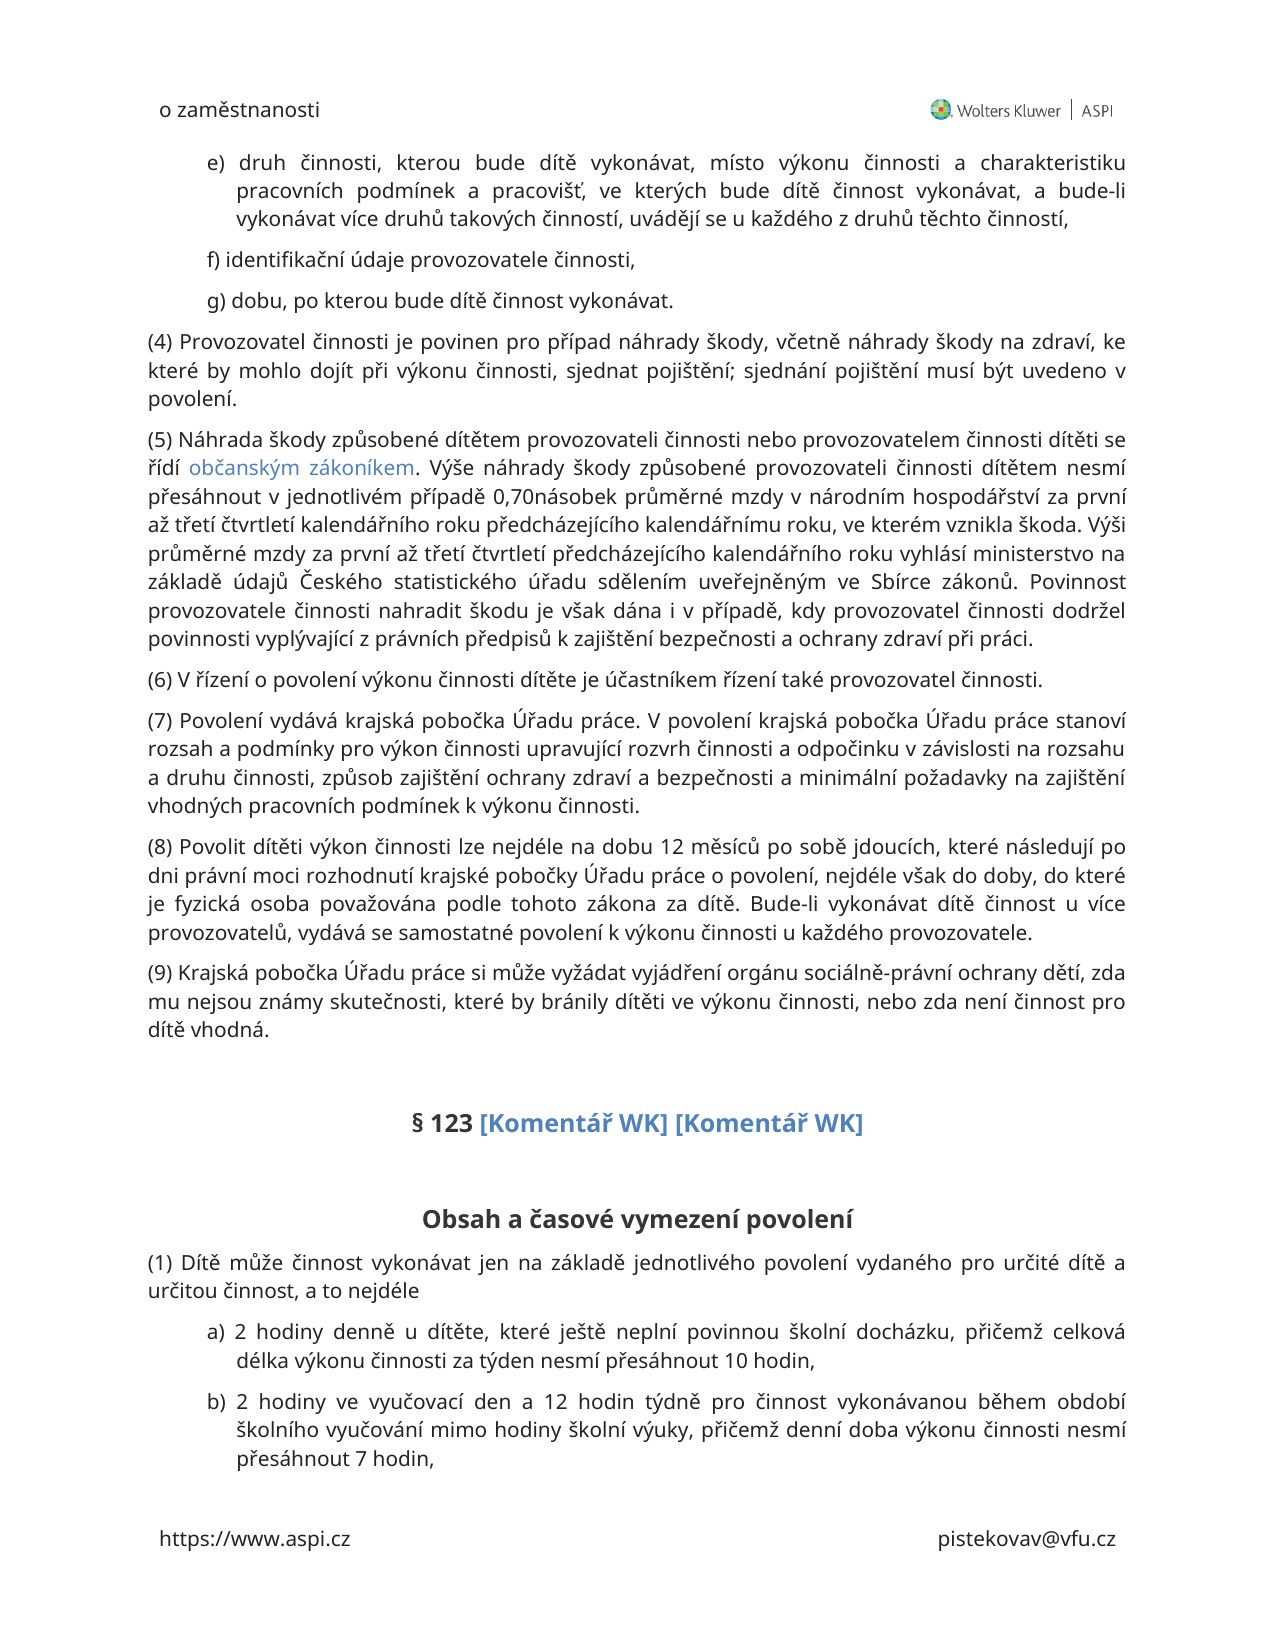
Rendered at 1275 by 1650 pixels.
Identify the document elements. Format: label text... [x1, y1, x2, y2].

text (6) V řízení o povolení výkonu činnosti dítěte je účastníkem řízení také provozovatel činnosti. [148, 665, 1127, 693]
text (8) Povolit dítěti výkon činnosti lze nejdéle na dobu 12 měsíců po sobě jdoucích, které následují po dni právní moci rozhodnutí krajské pobočky Úřadu práce o povolení, nejdéle však do doby, do které je fyzická osoba považována podle tohoto zákona za dítě. Bude-li vykonávat dítě činnost u více provozovatelů, vydává se samostatné povolení k výkonu činnosti u každého provozovatele. [148, 832, 1127, 946]
text (4) Provozovatel činnosti je povinen pro případ náhrady škody, včetně náhrady škody na zdraví, ke které by mohlo dojít při výkonu činnosti, sjednat pojištění; sjednání pojištění musí být uvedeno v povolení. [148, 327, 1127, 413]
text § 123 [Komentář WK] [Komentář WK] [148, 1106, 1127, 1140]
text e) druh činnosti, kterou bude dítě vykonávat, místo výkonu činnosti a charakteristiku pracovních podmínek a pracovišť, ve kterých bude dítě činnost vykonávat, a bude-li vykonávat více druhů takových činností, uvádějí se u každého z druhů těchto činností, [207, 148, 1127, 233]
text f) identifikační údaje provozovatele činnosti, [207, 245, 1127, 274]
text b) 2 hodiny ve vyučovací den a 12 hodin týdně pro činnost vykonávanou během období školního vyučování mimo hodiny školní výuky, přičemž denní doba výkonu činnosti nesmí přesáhnout 7 hodin, [207, 1387, 1127, 1472]
text a) 2 hodiny denně u dítěte, které ještě neplní povinnou školní docházku, přičemž celková délka výkonu činnosti za týden nesmí přesáhnout 10 hodin, [207, 1317, 1127, 1374]
text (7) Povolení vydává krajská pobočka Úřadu práce. V povolení krajská pobočka Úřadu práce stanoví rozsah a podmínky pro výkon činnosti upravující rozvrh činnosti a odpočinku v závislosti na rozsahu a druhu činnosti, způsob zajištění ochrany zdraví a bezpečnosti a minimální požadavky na zajištění vhodných pracovních podmínek k výkonu činnosti. [148, 706, 1127, 820]
text (9) Krajská pobočka Úřadu práce si může vyžádat vyjádření orgánu sociálně-právní ochrany dětí, zda mu nejsou známy skutečnosti, které by bránily dítěti ve výkonu činnosti, nebo zda není činnost pro dítě vhodná. [148, 958, 1127, 1044]
text (5) Náhrada škody způsobené dítětem provozovateli činnosti nebo provozovatelem činnosti dítěti se řídí občanským zákoníkem. Výše náhrady škody způsobené provozovateli činnosti dítětem nesmí přesáhnout v jednotlivém případě 0,70násobek průměrné mzdy v národním hospodářství za první až třetí čtvrtletí kalendářního roku předcházejícího kalendářnímu roku, ve kterém vznikla škoda. Výši průměrné mzdy za první až třetí čtvrtletí předcházejícího kalendářního roku vyhlásí ministerstvo na základě údajů Českého statistického úřadu sdělením uveřejněným ve Sbírce zákonů. Povinnost provozovatele činnosti nahradit škodu je však dána i v případě, kdy provozovatel činnosti dodržel povinnosti vyplývající z právních předpisů k zajištění bezpečnosti a ochrany zdraví při práci. [148, 425, 1127, 653]
text g) dobu, po kterou bude dítě činnost vykonávat. [207, 286, 1127, 315]
subtitle Obsah a časové vymezení povolení [148, 1201, 1127, 1236]
text (1) Dítě může činnost vykonávat jen na základě jednotlivého povolení vydaného pro určité dítě a určitou činnost, a to nejdéle [148, 1248, 1127, 1305]
picture [927, 94, 1119, 124]
